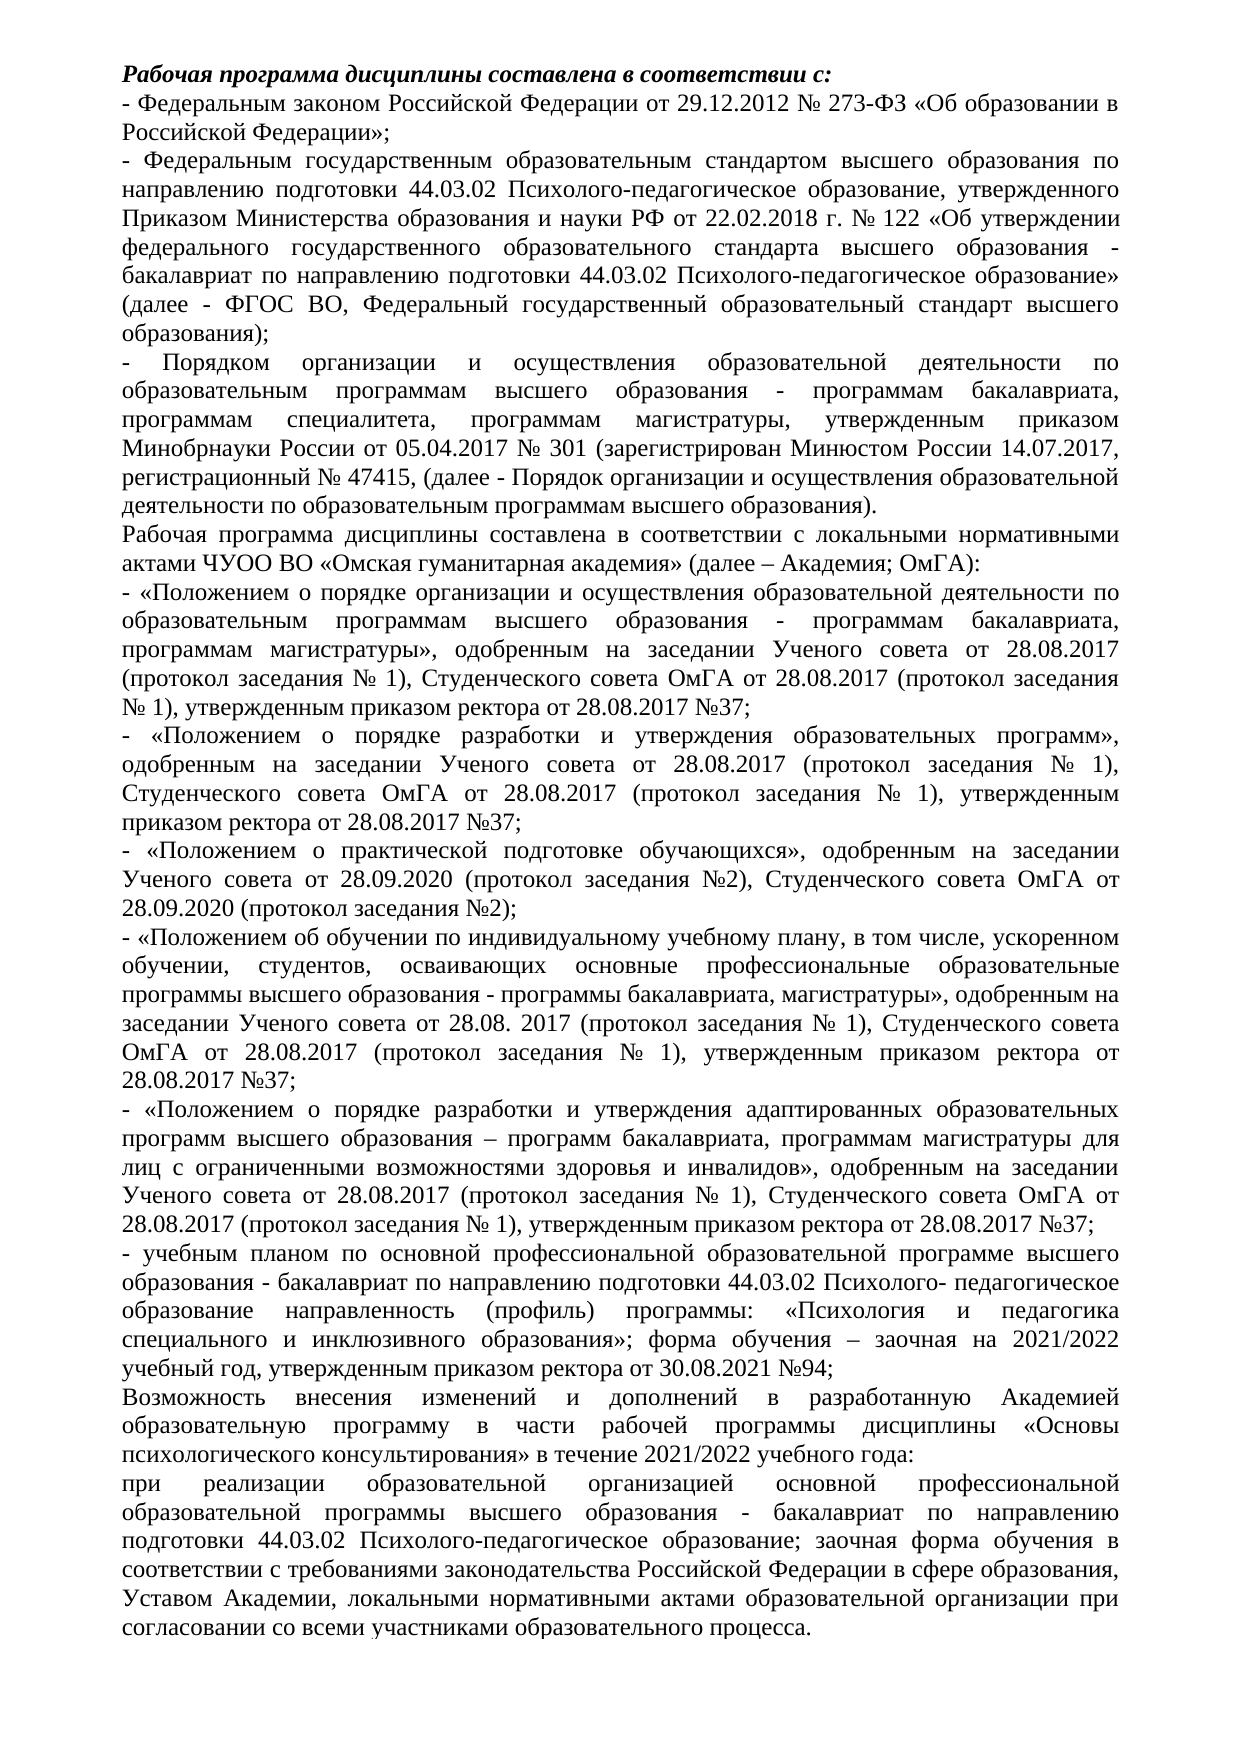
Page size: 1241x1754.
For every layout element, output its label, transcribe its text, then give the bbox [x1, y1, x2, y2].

table_cell - Федеральным законом Российской Федерации от 29.12.2012 № 273-ФЗ «Об образовании в Российской Федерации»; - Федеральным государственным образовательным стандартом высшего образования по направлению подготовки 44.03.02 Психолого-педагогическое образование, утвержденного Приказом Министерства образования и науки РФ от 22.02.2018 г. № 122 «Об утверждении федерального государственного образовательного стандарта высшего образования - бакалавриат по направлению подготовки 44.03.02 Психолого-педагогическое образование» (далее - ФГОС ВО, Федеральный государственный образовательный стандарт высшего образования); - Порядком организации и осуществления образовательной деятельности по образовательным программам высшего образования - программам бакалавриата, программам специалитета, программам магистратуры, утвержденным приказом Минобрнауки России от 05.04.2017 № 301 (зарегистрирован Минюстом России 14.07.2017, регистрационный № 47415, (далее - Порядок организации и осуществления образовательной деятельности по образовательным программам высшего образования). Рабочая программа дисциплины составлена в соответствии с локальными нормативными актами ЧУОО ВО «Омская гуманитарная академия» (далее – Академия; ОмГА): - «Положением о порядке организации и осуществления образовательной деятельности по образовательным программам высшего образования - программам бакалавриата, программам магистратуры», одобренным на заседании Ученого совета от 28.08.2017 (протокол заседания № 1), Студенческого совета ОмГА от 28.08.2017 (протокол заседания № 1), утвержденным приказом ректора от 28.08.2017 №37; - «Положением о порядке разработки и утверждения образовательных программ», одобренным на заседании Ученого совета от 28.08.2017 (протокол заседания № 1), Студенческого совета ОмГА от 28.08.2017 (протокол заседания № 1), утвержденным приказом ректора от 28.08.2017 №37; - «Положением о практической подготовке обучающихся», одобренным на заседании Ученого совета от 28.09.2020 (протокол заседания №2), Студенческого совета ОмГА от 28.09.2020 (протокол заседания №2); - «Положением об обучении по индивидуальному учебному плану, в том числе, ускоренном обучении, студентов, осваивающих основные профессиональные образовательные программы высшего образования - программы бакалавриата, магистратуры», одобренным на заседании Ученого совета от 28.08. 2017 (протокол заседания № 1), Студенческого совета ОмГА от 28.08.2017 (протокол заседания № 1), утвержденным приказом ректора от 28.08.2017 №37; - «Положением о порядке разработки и утверждения адаптированных образовательных программ высшего образования – программ бакалавриата, программам магистратуры для лиц с ограниченными возможностями здоровья и инвалидов», одобренным на заседании Ученого совета от 28.08.2017 (протокол заседания № 1), Студенческого совета ОмГА от 28.08.2017 (протокол заседания № 1), утвержденным приказом ректора от 28.08.2017 №37; - учебным планом по основной профессиональной образовательной программе высшего образования - бакалавриат по направлению подготовки 44.03.02 Психолого- педагогическое образование направленность (профиль) программы: «Психология и педагогика специального и инклюзивного образования»; форма обучения – заочная на 2021/2022 учебный год, утвержденным приказом ректора от 30.08.2021 №94; Возможность внесения изменений и дополнений в разработанную Академией образовательную программу в части рабочей программы дисциплины «Основы психологического консультирования» в течение 2021/2022 учебного года: при реализации образовательной организацией основной профессиональной образовательной программы высшего образования - бакалавриат по направлению подготовки 44.03.02 Психолого-педагогическое образование; заочная форма обучения в соответствии с требованиями законодательства Российской Федерации в сфере образования, Уставом Академии, локальными нормативными актами образовательной организации при согласовании со всеми участниками образовательного процесса. [118, 88, 1124, 1639]
table_header Рабочая программа дисциплины составлена в соответствии с: [118, 59, 1124, 88]
